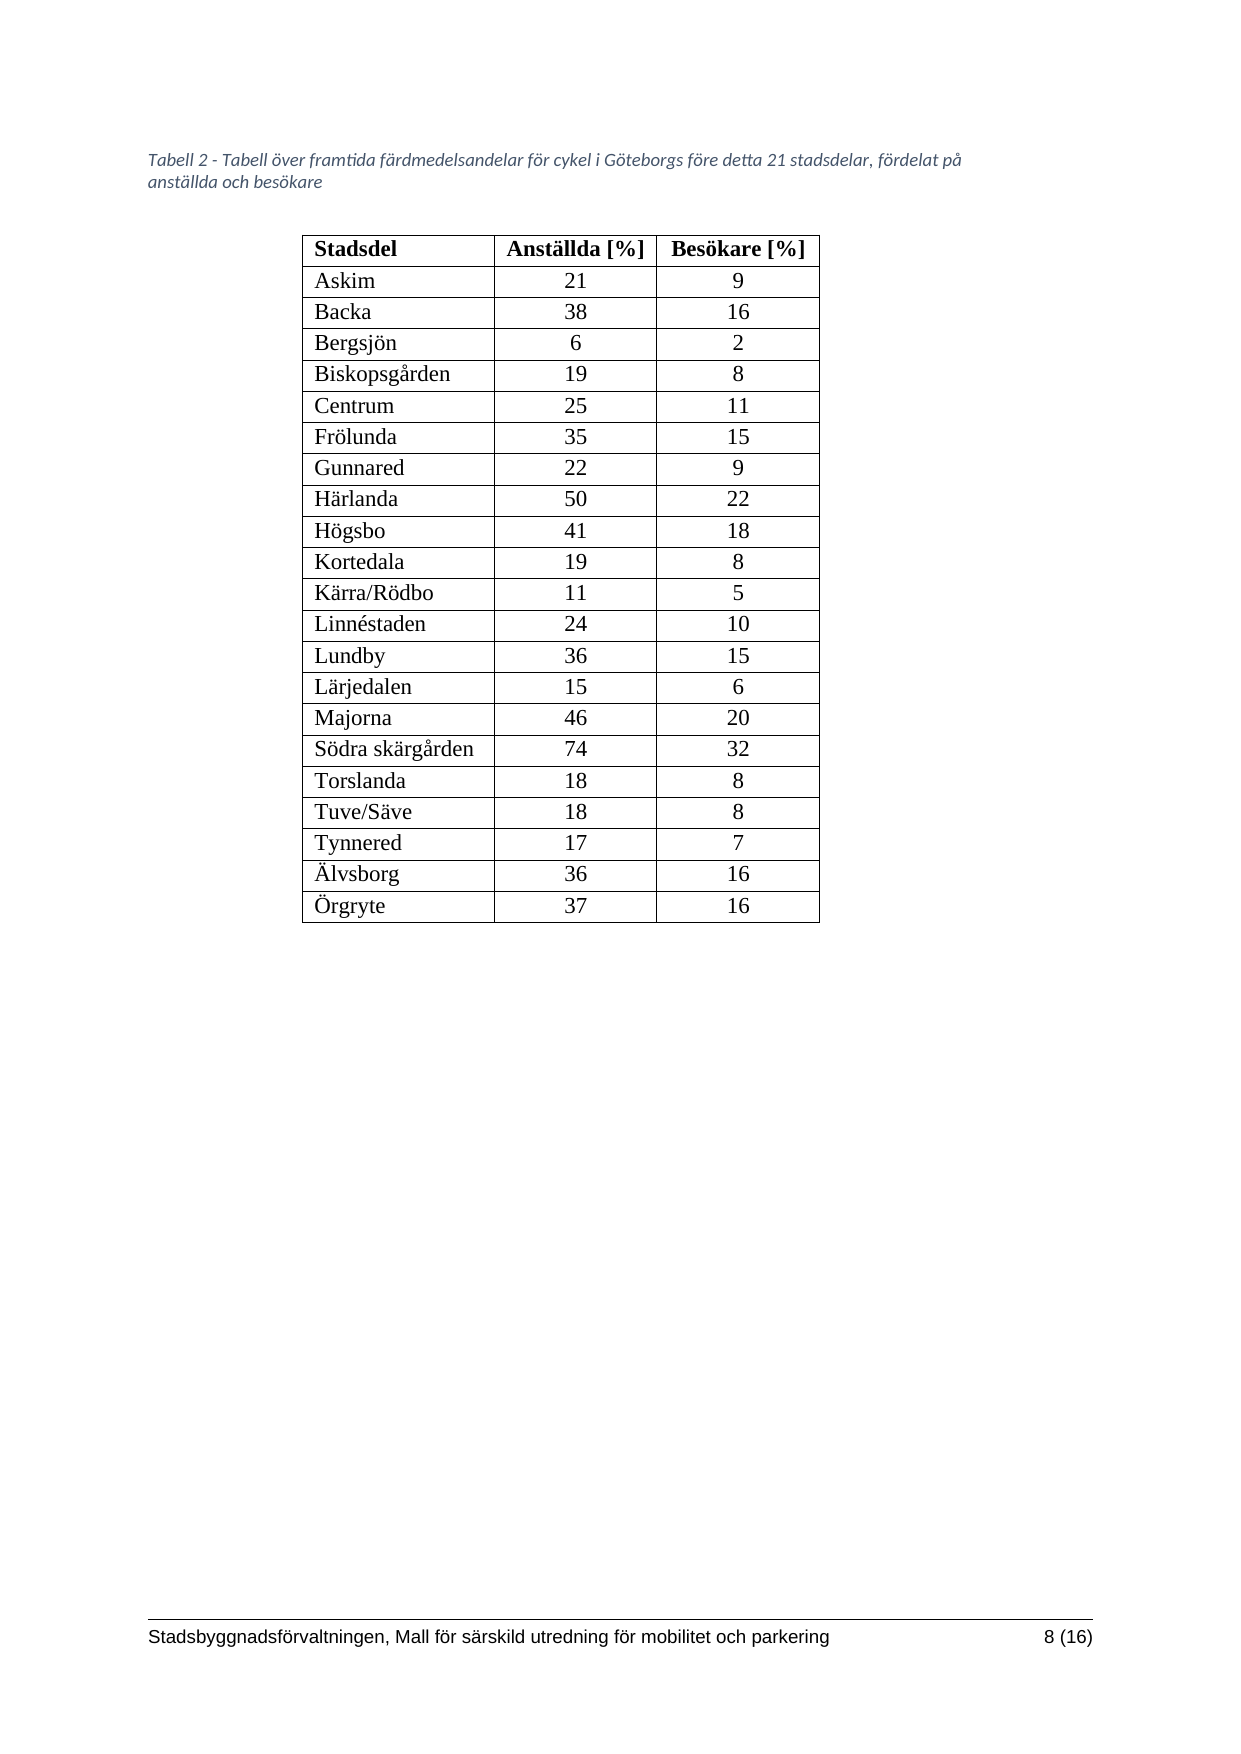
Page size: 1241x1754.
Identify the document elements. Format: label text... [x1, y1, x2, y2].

table_cell 17 [495, 829, 656, 859]
table_cell Majorna [303, 704, 494, 734]
text Tabell 2 - Tabell över framtida färdmedelsandelar för cykel i Göteborgs före detta 21 stadsdelar, fördelat på anställda och besökare [148, 148, 974, 193]
table_cell 19 [495, 548, 656, 578]
table_cell 38 [495, 298, 656, 328]
table_cell Älvsborg [303, 861, 494, 891]
table_cell 8 [657, 361, 819, 391]
table_cell Torslanda [303, 767, 494, 797]
table_cell 10 [657, 611, 819, 641]
table_cell Örgryte [303, 892, 494, 922]
table_cell Centrum [303, 392, 494, 422]
table_cell 15 [657, 423, 819, 453]
table_cell 8 [657, 798, 819, 828]
table_cell Biskopsgården [303, 361, 494, 391]
table_cell Linnéstaden [303, 611, 494, 641]
table_cell 16 [657, 892, 819, 922]
table_cell Tynnered [303, 829, 494, 859]
table_cell 36 [495, 861, 656, 891]
table_header Anställda [%] [495, 236, 656, 266]
table_cell 16 [657, 861, 819, 891]
table_cell 15 [495, 673, 656, 703]
table_cell 19 [495, 361, 656, 391]
table_cell 8 [657, 548, 819, 578]
table_cell Askim [303, 267, 494, 297]
table_cell 37 [495, 892, 656, 922]
table_cell 9 [657, 454, 819, 484]
table_cell 5 [657, 579, 819, 609]
table_cell 7 [657, 829, 819, 859]
table_cell Lärjedalen [303, 673, 494, 703]
table_cell 11 [495, 579, 656, 609]
table_cell 32 [657, 736, 819, 766]
table_cell 41 [495, 517, 656, 547]
table_cell Södra skärgården [303, 736, 494, 766]
table_cell 15 [657, 642, 819, 672]
table_cell Bergsjön [303, 329, 494, 359]
table_cell Backa [303, 298, 494, 328]
table_cell 50 [495, 486, 656, 516]
table_cell Tuve/Säve [303, 798, 494, 828]
table_cell Gunnared [303, 454, 494, 484]
table_cell Härlanda [303, 486, 494, 516]
table_cell 18 [657, 517, 819, 547]
table_header Besökare [%] [657, 236, 819, 266]
table_cell 25 [495, 392, 656, 422]
table_cell 20 [657, 704, 819, 734]
table_cell 11 [657, 392, 819, 422]
table_cell Kortedala [303, 548, 494, 578]
table_cell 21 [495, 267, 656, 297]
table_cell Högsbo [303, 517, 494, 547]
table_cell 18 [495, 767, 656, 797]
table_cell 6 [495, 329, 656, 359]
table_cell 22 [657, 486, 819, 516]
table_cell 46 [495, 704, 656, 734]
table_cell Frölunda [303, 423, 494, 453]
table_cell 22 [495, 454, 656, 484]
table_cell 74 [495, 736, 656, 766]
table_cell 35 [495, 423, 656, 453]
table_cell 36 [495, 642, 656, 672]
table_cell 8 [657, 767, 819, 797]
table_cell Kärra/Rödbo [303, 579, 494, 609]
table_cell 2 [657, 329, 819, 359]
table_cell 9 [657, 267, 819, 297]
table_header Stadsdel [303, 236, 494, 266]
table_cell 6 [657, 673, 819, 703]
table_cell 24 [495, 611, 656, 641]
table_cell 16 [657, 298, 819, 328]
table_cell Lundby [303, 642, 494, 672]
table_cell 18 [495, 798, 656, 828]
